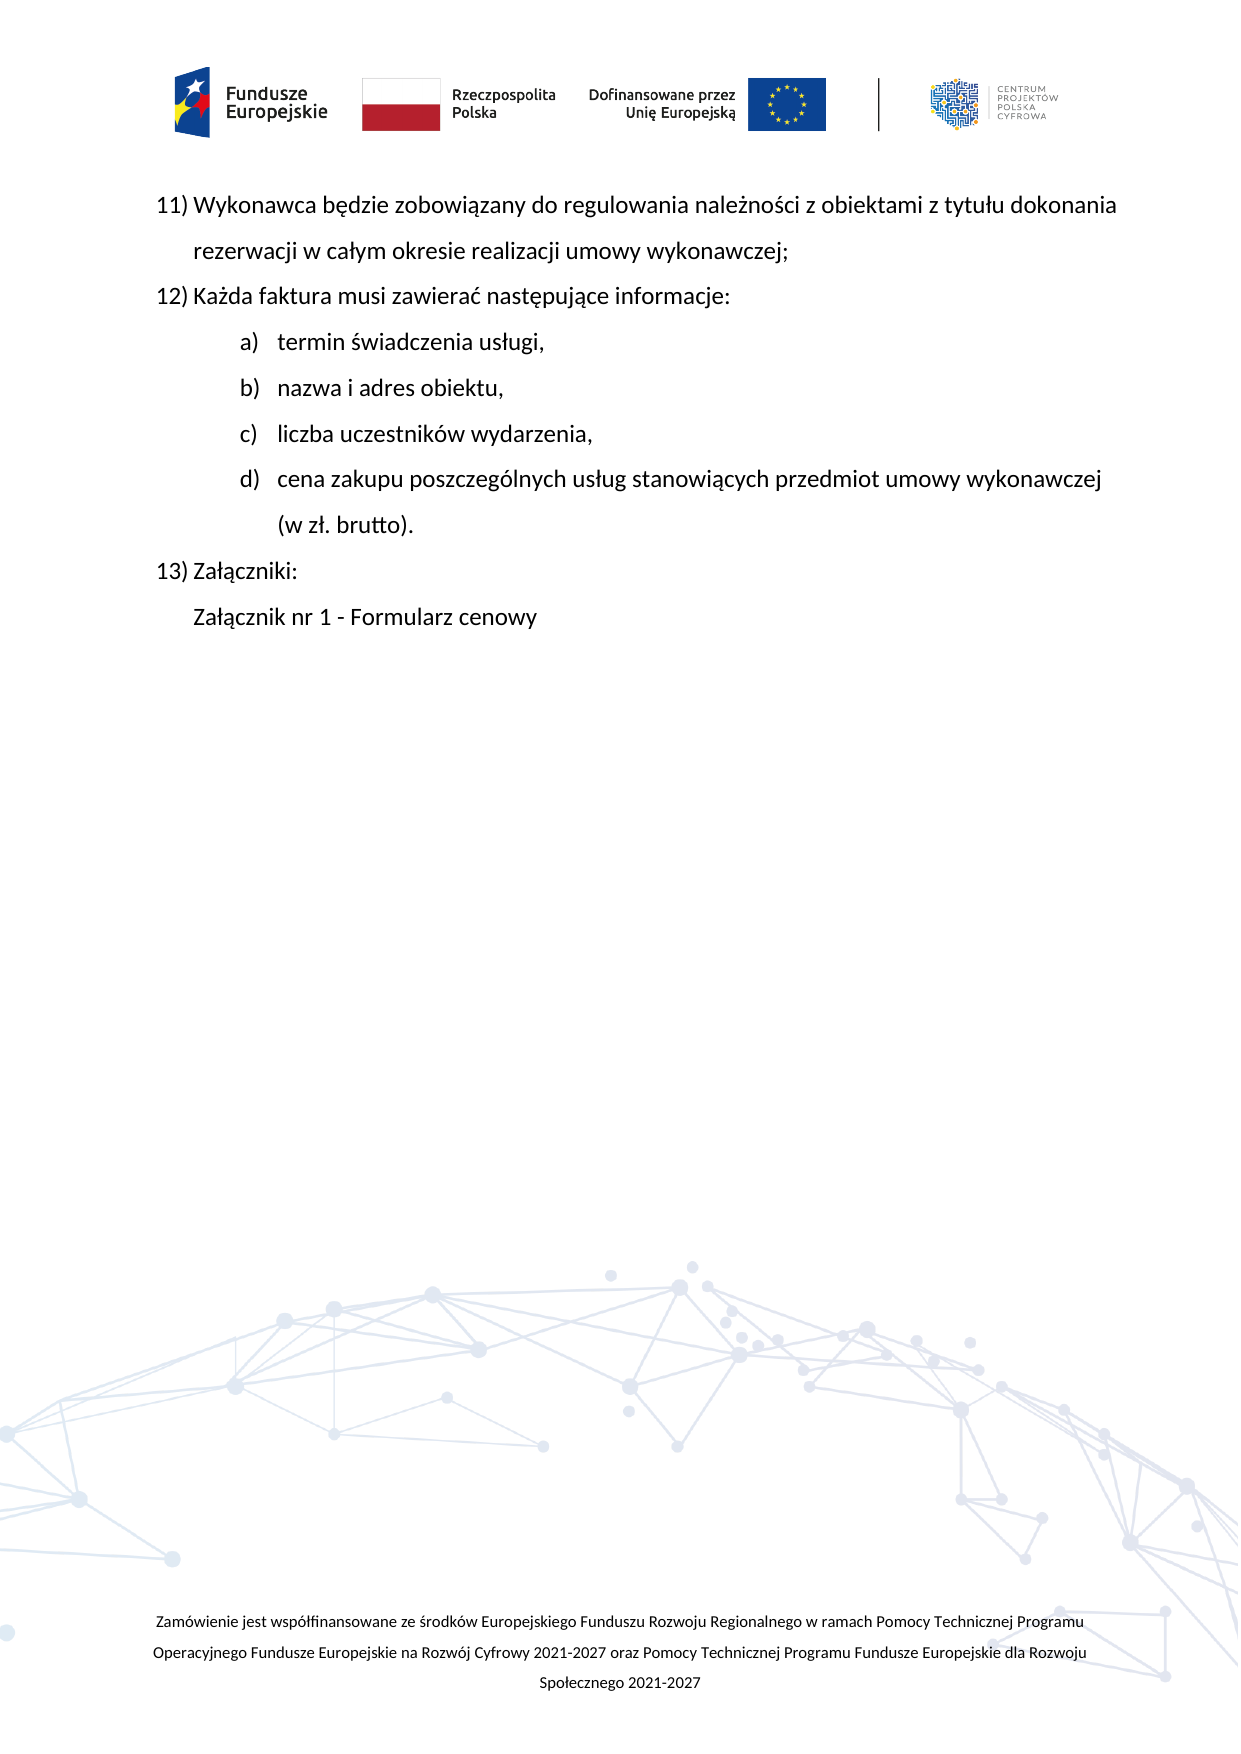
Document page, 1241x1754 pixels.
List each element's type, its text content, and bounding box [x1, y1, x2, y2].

list termin świadczenia usługi, [239, 326, 1122, 357]
list cena zakupu poszczególnych usług stanowiących przedmiot umowy wykonawczej (w zł. brutto). [239, 463, 1122, 540]
text Załącznik nr 1 - Formularz cenowy [193, 601, 1122, 631]
list nazwa i adres obiektu, [239, 372, 1122, 402]
picture [174, 67, 1066, 138]
list liczba uczestników wydarzenia, [239, 418, 1122, 448]
list Każda faktura musi zawierać następujące informacje: [156, 281, 1122, 311]
picture [0, 1261, 1238, 1754]
list Wykonawca będzie zobowiązany do regulowania należności z obiektami z tytułu dokonania rezerwacji w całym okresie realizacji umowy wykonawczej; [156, 189, 1122, 265]
list Załączniki: [156, 555, 1122, 585]
